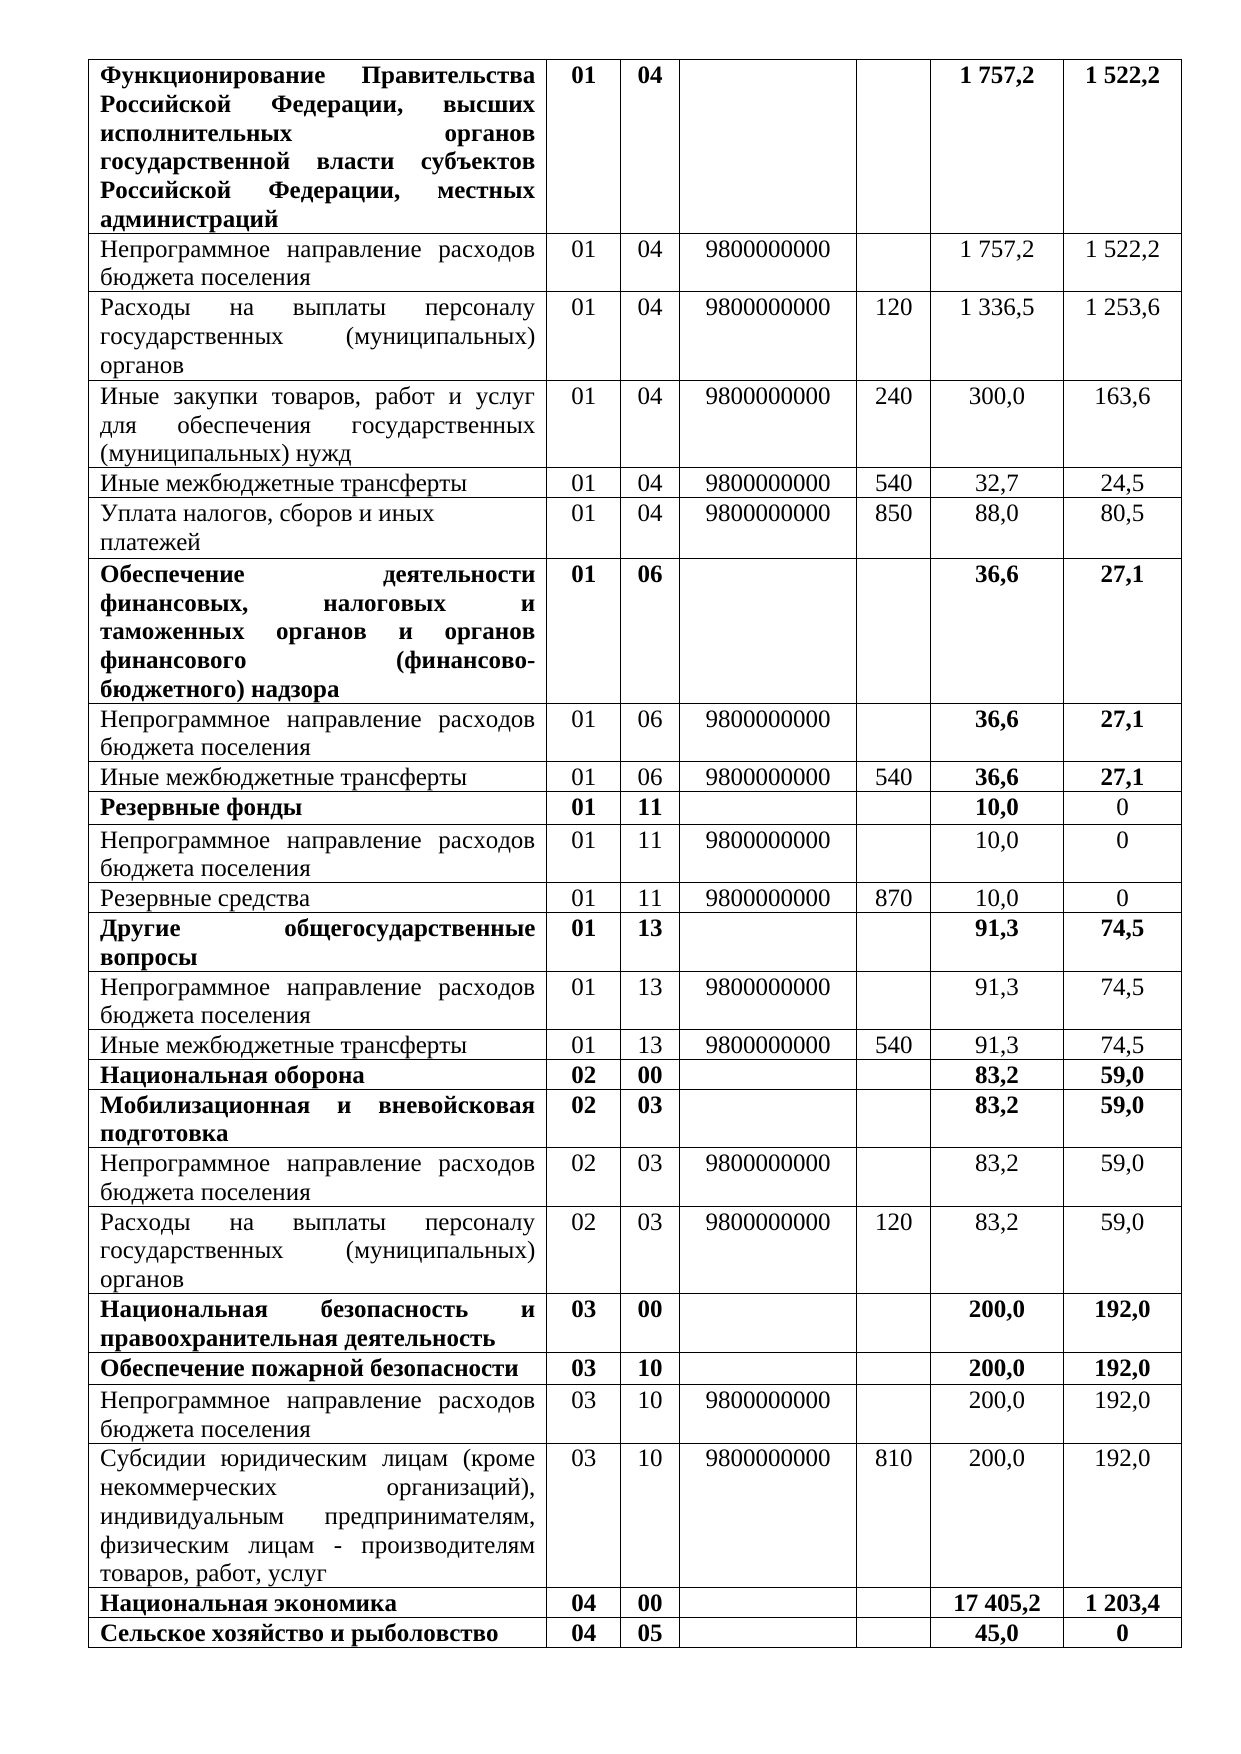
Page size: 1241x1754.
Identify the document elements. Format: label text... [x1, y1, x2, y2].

table_cell 9800000000 [680, 1148, 856, 1206]
table_cell 0 [1064, 825, 1181, 882]
table_cell 11 [621, 883, 679, 912]
table_cell [857, 792, 930, 824]
table_cell 74,5 [1064, 1030, 1181, 1059]
table_cell 01 [547, 792, 620, 824]
table_cell [680, 1618, 856, 1647]
table_cell 13 [621, 1030, 679, 1059]
table_cell 200,0 [931, 1353, 1063, 1384]
table_cell 17 405,2 [931, 1588, 1063, 1617]
table_cell 10,0 [931, 792, 1063, 824]
table_cell 04 [547, 1618, 620, 1647]
table_cell 00 [621, 1294, 679, 1352]
table_cell [680, 1090, 856, 1147]
table_cell [857, 704, 930, 761]
table_cell 83,2 [931, 1090, 1063, 1147]
table_cell 06 [621, 704, 679, 761]
table_cell 01 [547, 60, 620, 233]
table_cell 01 [547, 883, 620, 912]
table_cell 192,0 [1064, 1353, 1181, 1384]
table_cell [857, 913, 930, 971]
table_cell [680, 1588, 856, 1617]
table_cell Сельское хозяйство и рыболовство [89, 1618, 546, 1647]
table_cell 01 [547, 913, 620, 971]
table_cell 05 [621, 1618, 679, 1647]
table_cell 540 [857, 1030, 930, 1059]
table_cell 200,0 [931, 1444, 1063, 1587]
table_cell 9800000000 [680, 468, 856, 497]
table_cell Иные закупки товаров, работ и услуг для обеспечения государственных (муниципальных) нужд [89, 381, 546, 467]
table_cell 02 [547, 1207, 620, 1293]
table_cell Национальная экономика [89, 1588, 546, 1617]
table_cell [680, 1294, 856, 1352]
table_cell 9800000000 [680, 1444, 856, 1587]
table_cell [857, 1090, 930, 1147]
table_cell 27,1 [1064, 704, 1181, 761]
table_cell 36,6 [931, 559, 1063, 703]
table_cell 32,7 [931, 468, 1063, 497]
table_cell 810 [857, 1444, 930, 1587]
table_cell [680, 559, 856, 703]
table_cell [857, 1588, 930, 1617]
table_cell 83,2 [931, 1060, 1063, 1089]
table_cell Непрограммное направление расходов бюджета поселения [89, 234, 546, 291]
table_cell 01 [547, 292, 620, 380]
table_cell 1 522,2 [1064, 234, 1181, 291]
table_cell Иные межбюджетные трансферты [89, 762, 546, 791]
table_cell 01 [547, 559, 620, 703]
table_cell 120 [857, 1207, 930, 1293]
table_cell [857, 825, 930, 882]
table_cell 9800000000 [680, 1385, 856, 1442]
table_cell 03 [547, 1294, 620, 1352]
table_cell Расходы на выплаты персоналу государственных (муниципальных) органов [89, 1207, 546, 1293]
table_cell 03 [621, 1207, 679, 1293]
table_cell 192,0 [1064, 1385, 1181, 1442]
table_cell [680, 1353, 856, 1384]
table_cell 91,3 [931, 1030, 1063, 1059]
table_cell 04 [621, 468, 679, 497]
table_cell 120 [857, 292, 930, 380]
table_cell 540 [857, 762, 930, 791]
table_cell 59,0 [1064, 1060, 1181, 1089]
table_cell Непрограммное направление расходов бюджета поселения [89, 1148, 546, 1206]
table_cell 870 [857, 883, 930, 912]
table_cell [680, 792, 856, 824]
table_cell 06 [621, 762, 679, 791]
table_cell [857, 972, 930, 1029]
table_cell Непрограммное направление расходов бюджета поселения [89, 704, 546, 761]
table_cell 01 [547, 498, 620, 558]
table_cell 04 [547, 1588, 620, 1617]
table_cell [857, 1353, 930, 1384]
table_cell 540 [857, 468, 930, 497]
table_cell 1 757,2 [931, 60, 1063, 233]
table_cell 01 [547, 381, 620, 467]
table_cell 10 [621, 1385, 679, 1442]
table_cell 04 [621, 381, 679, 467]
table_cell 850 [857, 498, 930, 558]
table_cell 9800000000 [680, 498, 856, 558]
table_cell 04 [621, 60, 679, 233]
table_cell [857, 1618, 930, 1647]
table_cell 10,0 [931, 883, 1063, 912]
table_cell 11 [621, 825, 679, 882]
table_cell 01 [547, 468, 620, 497]
table_cell 1 522,2 [1064, 60, 1181, 233]
table_cell [857, 1385, 930, 1442]
table_cell [680, 1060, 856, 1089]
table_cell [857, 60, 930, 233]
table_cell 03 [621, 1090, 679, 1147]
table_cell 0 [1064, 883, 1181, 912]
table_cell [857, 559, 930, 703]
table_cell [857, 234, 930, 291]
table_cell 03 [547, 1353, 620, 1384]
table_cell 24,5 [1064, 468, 1181, 497]
table_cell 36,6 [931, 762, 1063, 791]
table_cell [857, 1148, 930, 1206]
table_cell Мобилизационная и вневойсковая подготовка [89, 1090, 546, 1147]
table_cell 91,3 [931, 972, 1063, 1029]
table_cell Национальная безопасность и правоохранительная деятельность [89, 1294, 546, 1352]
table_cell 00 [621, 1588, 679, 1617]
table_cell 200,0 [931, 1385, 1063, 1442]
table_cell 9800000000 [680, 883, 856, 912]
table_cell 01 [547, 762, 620, 791]
table_cell 59,0 [1064, 1148, 1181, 1206]
table_cell 1 253,6 [1064, 292, 1181, 380]
table_cell Функционирование Правительства Российской Федерации, высших исполнительных органов государственной власти субъектов Российской Федерации, местных администраций [89, 60, 546, 233]
table_cell 01 [547, 972, 620, 1029]
table_cell 240 [857, 381, 930, 467]
table_cell [680, 913, 856, 971]
table_cell 74,5 [1064, 972, 1181, 1029]
table_cell 1 203,4 [1064, 1588, 1181, 1617]
table_cell 80,5 [1064, 498, 1181, 558]
table_cell 01 [547, 825, 620, 882]
table_cell 13 [621, 972, 679, 1029]
table_cell 10,0 [931, 825, 1063, 882]
table_cell 27,1 [1064, 559, 1181, 703]
table_cell [857, 1294, 930, 1352]
table_cell 01 [547, 234, 620, 291]
table_cell 45,0 [931, 1618, 1063, 1647]
table_cell 10 [621, 1444, 679, 1587]
table_cell 9800000000 [680, 972, 856, 1029]
table_cell 91,3 [931, 913, 1063, 971]
table_cell 0 [1064, 1618, 1181, 1647]
table_cell Обеспечение пожарной безопасности [89, 1353, 546, 1384]
table_cell Обеспечение деятельности финансовых, налоговых и таможенных органов и органов финансового (финансово-бюджетного) надзора [89, 559, 546, 703]
table_cell 04 [621, 292, 679, 380]
table_cell 88,0 [931, 498, 1063, 558]
table_cell [680, 60, 856, 233]
table_cell 9800000000 [680, 234, 856, 291]
table_cell 83,2 [931, 1207, 1063, 1293]
table_cell 02 [547, 1060, 620, 1089]
table_cell Национальная оборона [89, 1060, 546, 1089]
table_cell Резервные средства [89, 883, 546, 912]
table_cell 10 [621, 1353, 679, 1384]
table_cell 9800000000 [680, 292, 856, 380]
table_cell 9800000000 [680, 825, 856, 882]
table_cell 163,6 [1064, 381, 1181, 467]
table_cell Непрограммное направление расходов бюджета поселения [89, 825, 546, 882]
table_cell 00 [621, 1060, 679, 1089]
table_cell Расходы на выплаты персоналу государственных (муниципальных) органов [89, 292, 546, 380]
table_cell 11 [621, 792, 679, 824]
table_cell 04 [621, 498, 679, 558]
table_cell 9800000000 [680, 704, 856, 761]
table_cell 27,1 [1064, 762, 1181, 791]
table_cell 01 [547, 704, 620, 761]
table_cell 192,0 [1064, 1294, 1181, 1352]
table_cell Иные межбюджетные трансферты [89, 1030, 546, 1059]
table_cell [857, 1060, 930, 1089]
table_cell 06 [621, 559, 679, 703]
table_cell Другие общегосударственные вопросы [89, 913, 546, 971]
table_cell 83,2 [931, 1148, 1063, 1206]
table_cell 03 [621, 1148, 679, 1206]
table_cell Уплата налогов, сборов и иных платежей [89, 498, 546, 558]
table_cell 9800000000 [680, 762, 856, 791]
table_cell 9800000000 [680, 1207, 856, 1293]
table_cell 01 [547, 1030, 620, 1059]
table_cell 36,6 [931, 704, 1063, 761]
table_cell 1 757,2 [931, 234, 1063, 291]
table_cell 192,0 [1064, 1444, 1181, 1587]
table_cell 03 [547, 1444, 620, 1587]
table_cell 59,0 [1064, 1090, 1181, 1147]
table_cell 13 [621, 913, 679, 971]
table_cell Иные межбюджетные трансферты [89, 468, 546, 497]
table_cell 9800000000 [680, 381, 856, 467]
table_cell 03 [547, 1385, 620, 1442]
table_cell Непрограммное направление расходов бюджета поселения [89, 972, 546, 1029]
table_cell 200,0 [931, 1294, 1063, 1352]
table_cell 9800000000 [680, 1030, 856, 1059]
table_cell 04 [621, 234, 679, 291]
table_cell 1 336,5 [931, 292, 1063, 380]
table_cell 02 [547, 1090, 620, 1147]
table_cell 59,0 [1064, 1207, 1181, 1293]
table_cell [89, 1444, 546, 1587]
table_cell Непрограммное направление расходов бюджета поселения [89, 1385, 546, 1442]
table_cell 02 [547, 1148, 620, 1206]
table_cell 74,5 [1064, 913, 1181, 971]
table_cell 0 [1064, 792, 1181, 824]
table_cell 300,0 [931, 381, 1063, 467]
table_cell Резервные фонды [89, 792, 546, 824]
